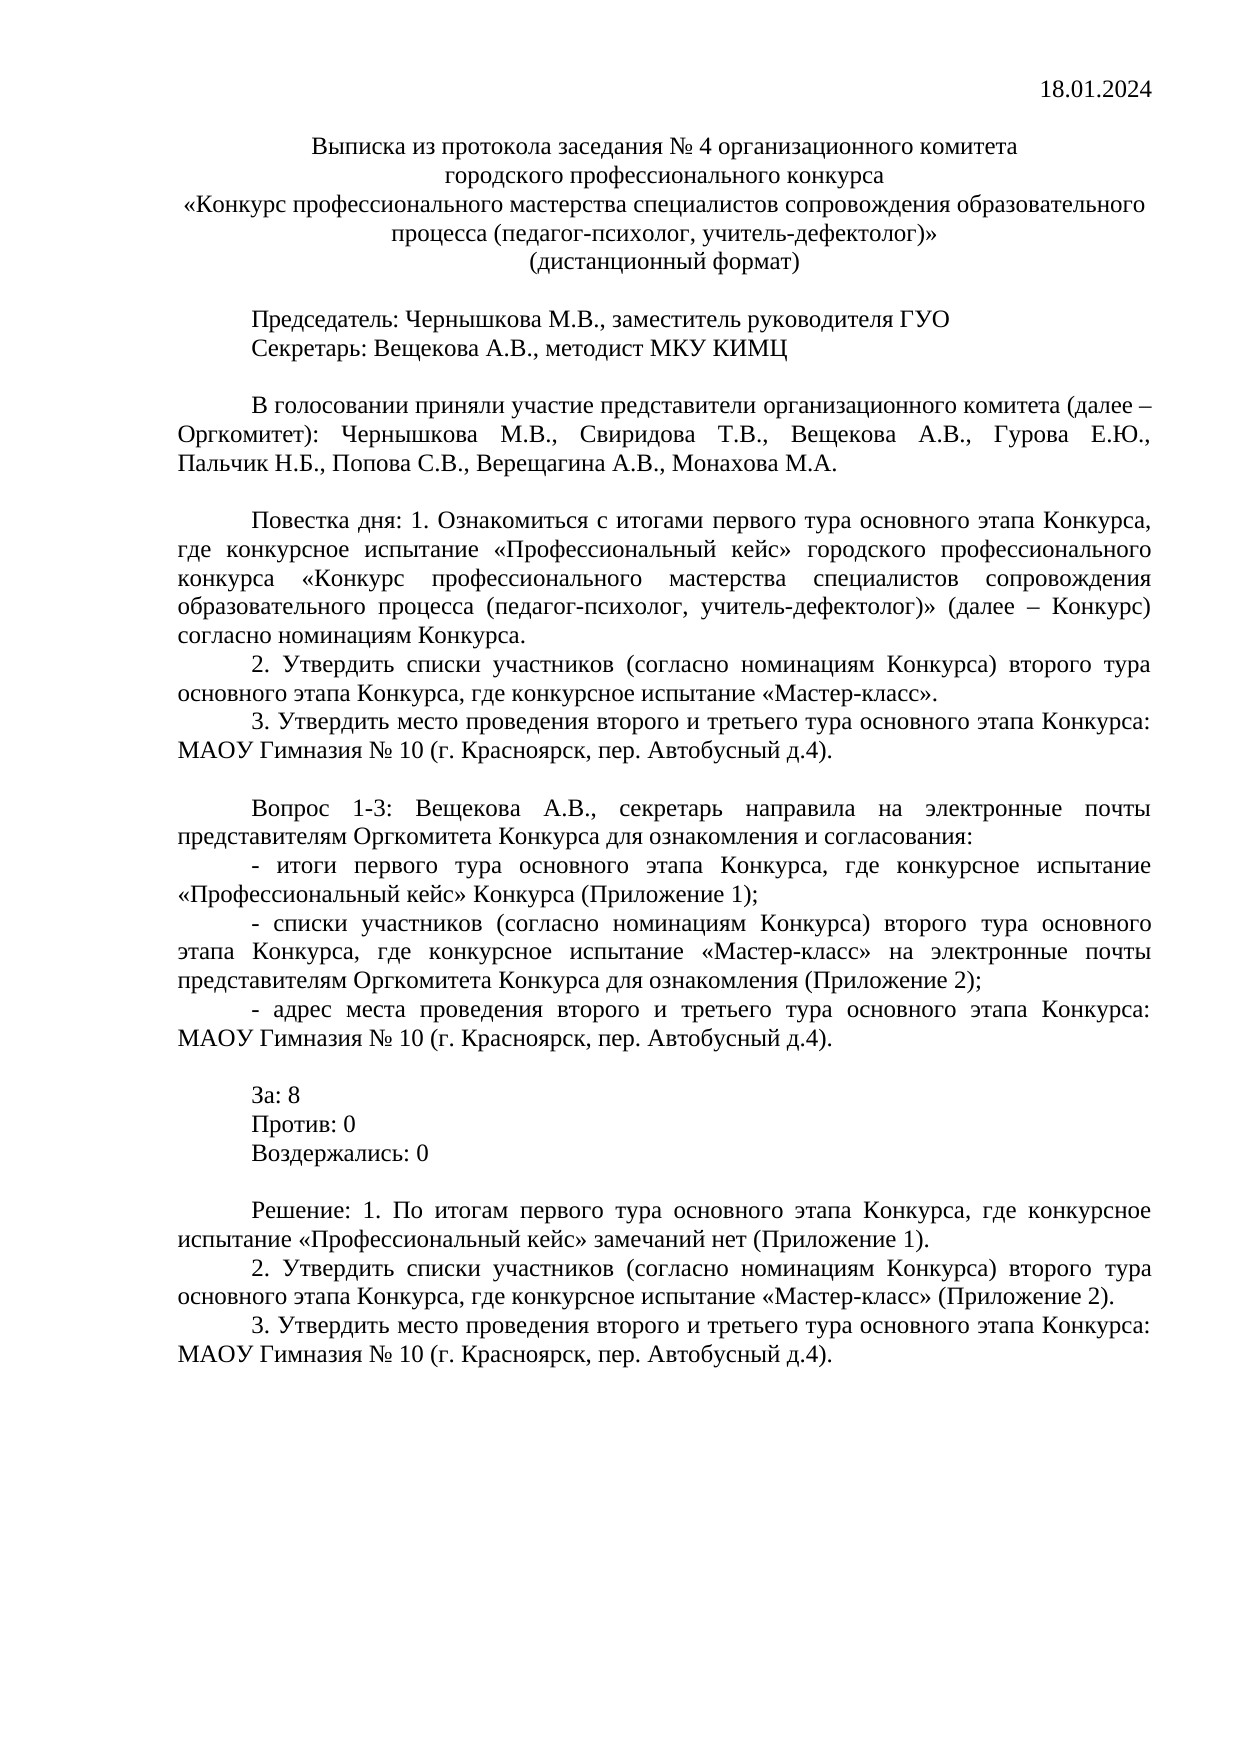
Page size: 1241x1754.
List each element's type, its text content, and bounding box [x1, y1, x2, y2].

text Выписка из протокола заседания № 4 организационного комитета [177, 131, 1152, 160]
text Воздержались: 0 [177, 1138, 1152, 1166]
text 3. Утвердить место проведения второго и третьего тура основного этапа Конкурса: МАОУ Гимназия № 10 (г. Красноярск, пер. Автобусный д.4). [177, 706, 1152, 764]
text 18.01.2024 [177, 74, 1152, 103]
text (дистанционный формат) [177, 246, 1152, 275]
text - адрес места проведения второго и третьего тура основного этапа Конкурса: МАОУ Гимназия № 10 (г. Красноярск, пер. Автобусный д.4). [177, 994, 1152, 1051]
text 3. Утвердить место проведения второго и третьего тура основного этапа Конкурса: МАОУ Гимназия № 10 (г. Красноярск, пер. Автобусный д.4). [177, 1310, 1152, 1368]
text Повестка дня: 1. Ознакомиться с итогами первого тура основного этапа Конкурса, где конкурсное испытание «Профессиональный кейс» городского профессионального конкурса «Конкурс профессионального мастерства специалистов сопровождения образовательного процесса (педагог-психолог, учитель-дефектолог)» (далее – Конкурс) согласно номинациям Конкурса. [177, 505, 1152, 649]
text 2. Утвердить списки участников (согласно номинациям Конкурса) второго тура основного этапа Конкурса, где конкурсное испытание «Мастер-класс». [177, 649, 1152, 706]
text 2. Утвердить списки участников (согласно номинациям Конкурса) второго тура основного этапа Конкурса, где конкурсное испытание «Мастер-класс» (Приложение 2). [177, 1253, 1152, 1310]
text За: 8 [177, 1080, 1152, 1109]
text - списки участников (согласно номинациям Конкурса) второго тура основного этапа Конкурса, где конкурсное испытание «Мастер-класс» на электронные почты представителям Оргкомитета Конкурса для ознакомления (Приложение 2); [177, 908, 1152, 994]
text - итоги первого тура основного этапа Конкурса, где конкурсное испытание «Профессиональный кейс» Конкурса (Приложение 1); [177, 850, 1152, 908]
text Секретарь: Вещекова А.В., методист МКУ КИМЦ [177, 333, 1152, 361]
text Решение: 1. По итогам первого тура основного этапа Конкурса, где конкурсное испытание «Профессиональный кейс» замечаний нет (Приложение 1). [177, 1195, 1152, 1253]
text «Конкурс профессионального мастерства специалистов сопровождения образовательного процесса (педагог-психолог, учитель-дефектолог)» [177, 189, 1152, 246]
text В голосовании приняли участие представители организационного комитета (далее – Оргкомитет): Чернышкова М.В., Свиридова Т.В., Вещекова А.В., Гурова Е.Ю., Пальчик Н.Б., Попова С.В., Верещагина А.В., Монахова М.А. [177, 390, 1152, 476]
text Председатель: Чернышкова М.В., заместитель руководителя ГУО [177, 304, 1152, 333]
text Против: 0 [177, 1109, 1152, 1138]
text Вопрос 1-3: Вещекова А.В., секретарь направила на электронные почты представителям Оргкомитета Конкурса для ознакомления и согласования: [177, 793, 1152, 850]
text городского профессионального конкурса [177, 160, 1152, 189]
